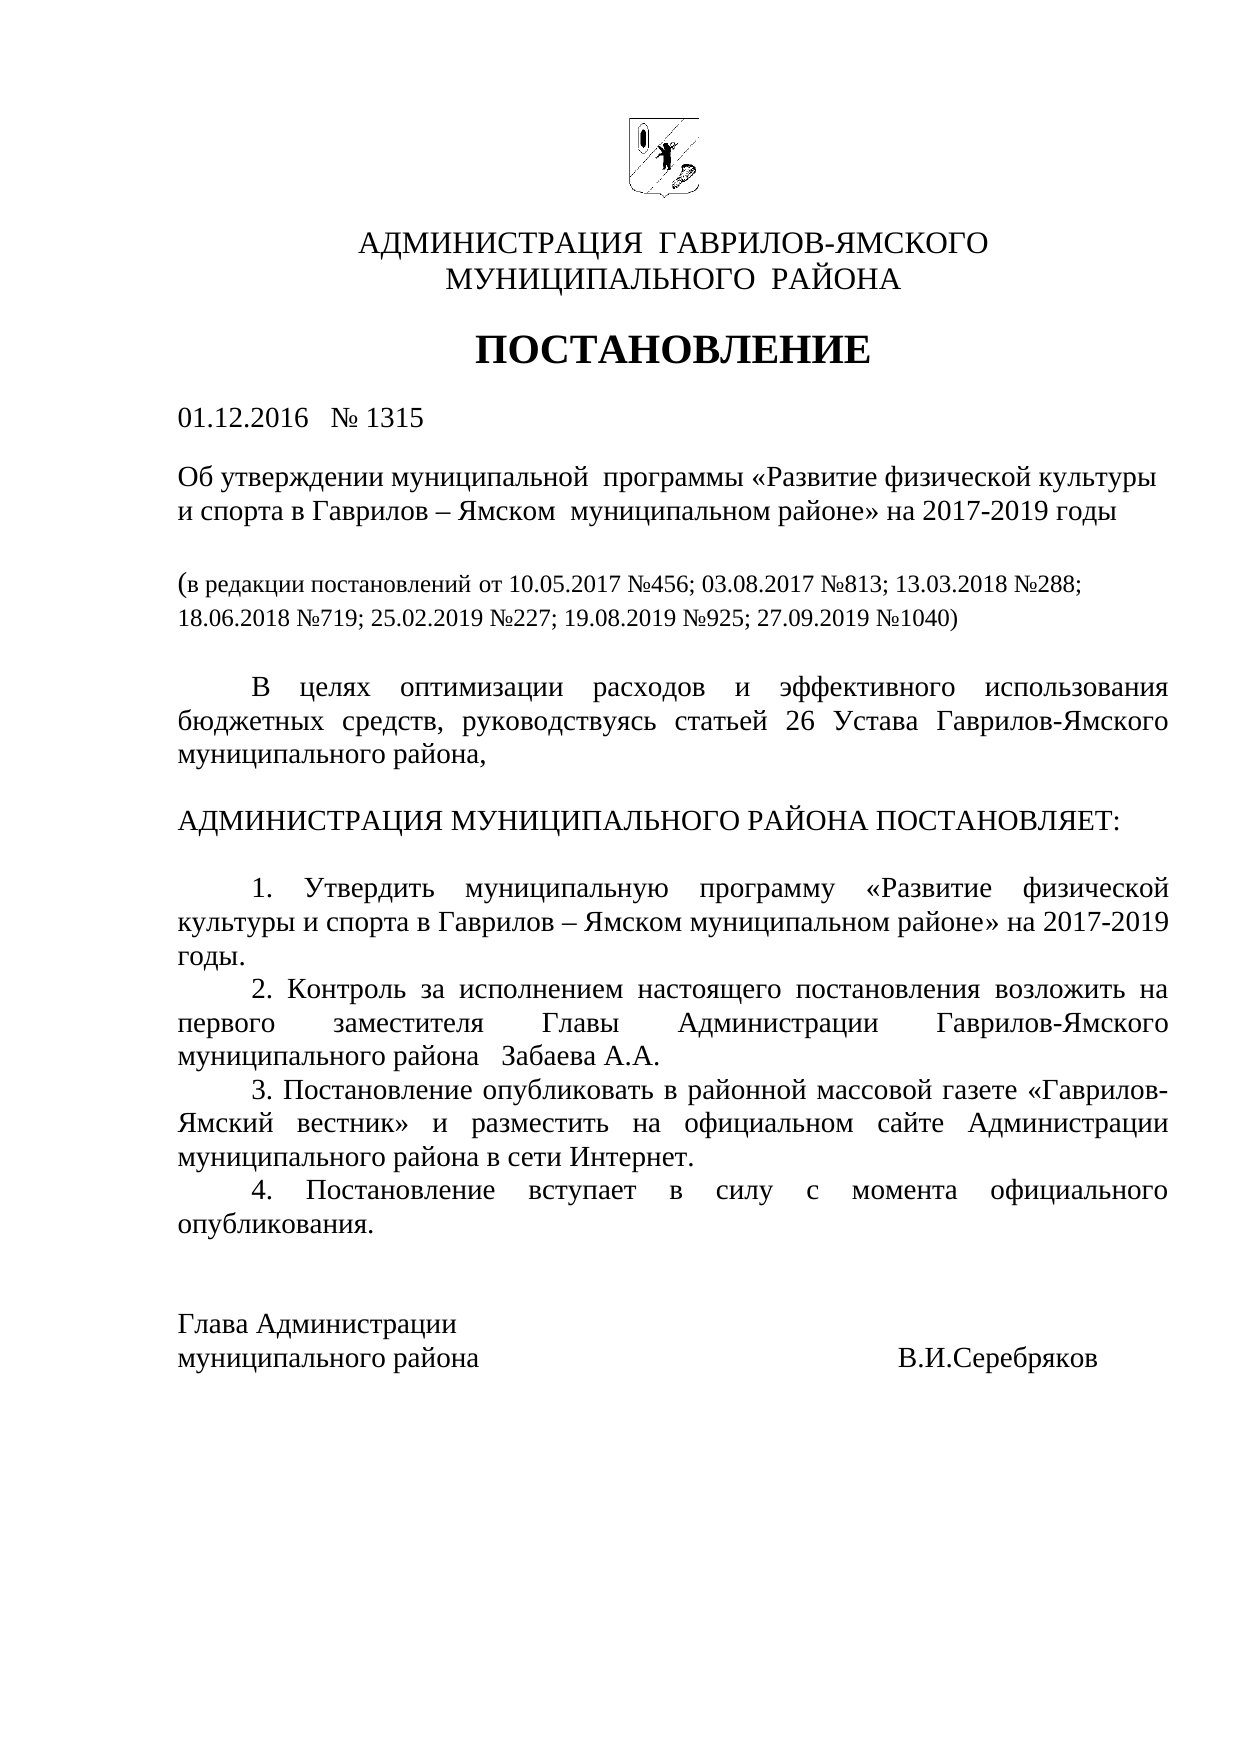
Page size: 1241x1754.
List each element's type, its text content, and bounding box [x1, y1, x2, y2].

text (в редакции постановлений от 10.05.2017 №456; 03.08.2017 №813; 13.03.2018 №288; 18.06.2018 №719; 25.02.2019 №227; 19.08.2019 №925; 27.09.2019 №1040) [177, 565, 1169, 632]
text МУНИЦИПАЛЬНОГО РАЙОНА [177, 260, 1169, 296]
text АДМИНИСТРАЦИЯ ГАВРИЛОВ-ЯМСКОГО [177, 224, 1169, 260]
text 1. Утвердить муниципальную программу «Развитие физической культуры и спорта в Гаврилов – Ямском муниципальном районе» на 2017-2019 годы. [177, 871, 1169, 971]
text 4. Постановление вступает в силу с момента официального опубликования. [177, 1172, 1169, 1239]
text 01.12.2016 № 1315 [177, 400, 1169, 433]
picture [629, 118, 699, 198]
text 2. Контроль за исполнением настоящего постановления возложить на первого заместителя Главы Администрации Гаврилов-Ямского муниципального района Забаева А.А. [177, 971, 1169, 1072]
text Глава Администрации [177, 1307, 1169, 1340]
text ПОСТАНОВЛЕНИЕ [177, 324, 1169, 372]
text муниципального района В.И.Серебряков [177, 1340, 1169, 1374]
text В целях оптимизации расходов и эффективного использования бюджетных средств, руководствуясь статьей 26 Устава Гаврилов-Ямского муниципального района, [177, 669, 1169, 770]
text АДМИНИСТРАЦИЯ МУНИЦИПАЛЬНОГО РАЙОНА ПОСТАНОВЛЯЕТ: [177, 803, 1169, 837]
text 3. Постановление опубликовать в районной массовой газете «Гаврилов-Ямский вестник» и разместить на официальном сайте Администрации муниципального района в сети Интернет. [177, 1072, 1169, 1172]
text Об утверждении муниципальной программы «Развитие физической культуры [177, 459, 1169, 493]
text и спорта в Гаврилов – Ямском муниципальном районе» на 2017-2019 годы [177, 493, 1169, 526]
